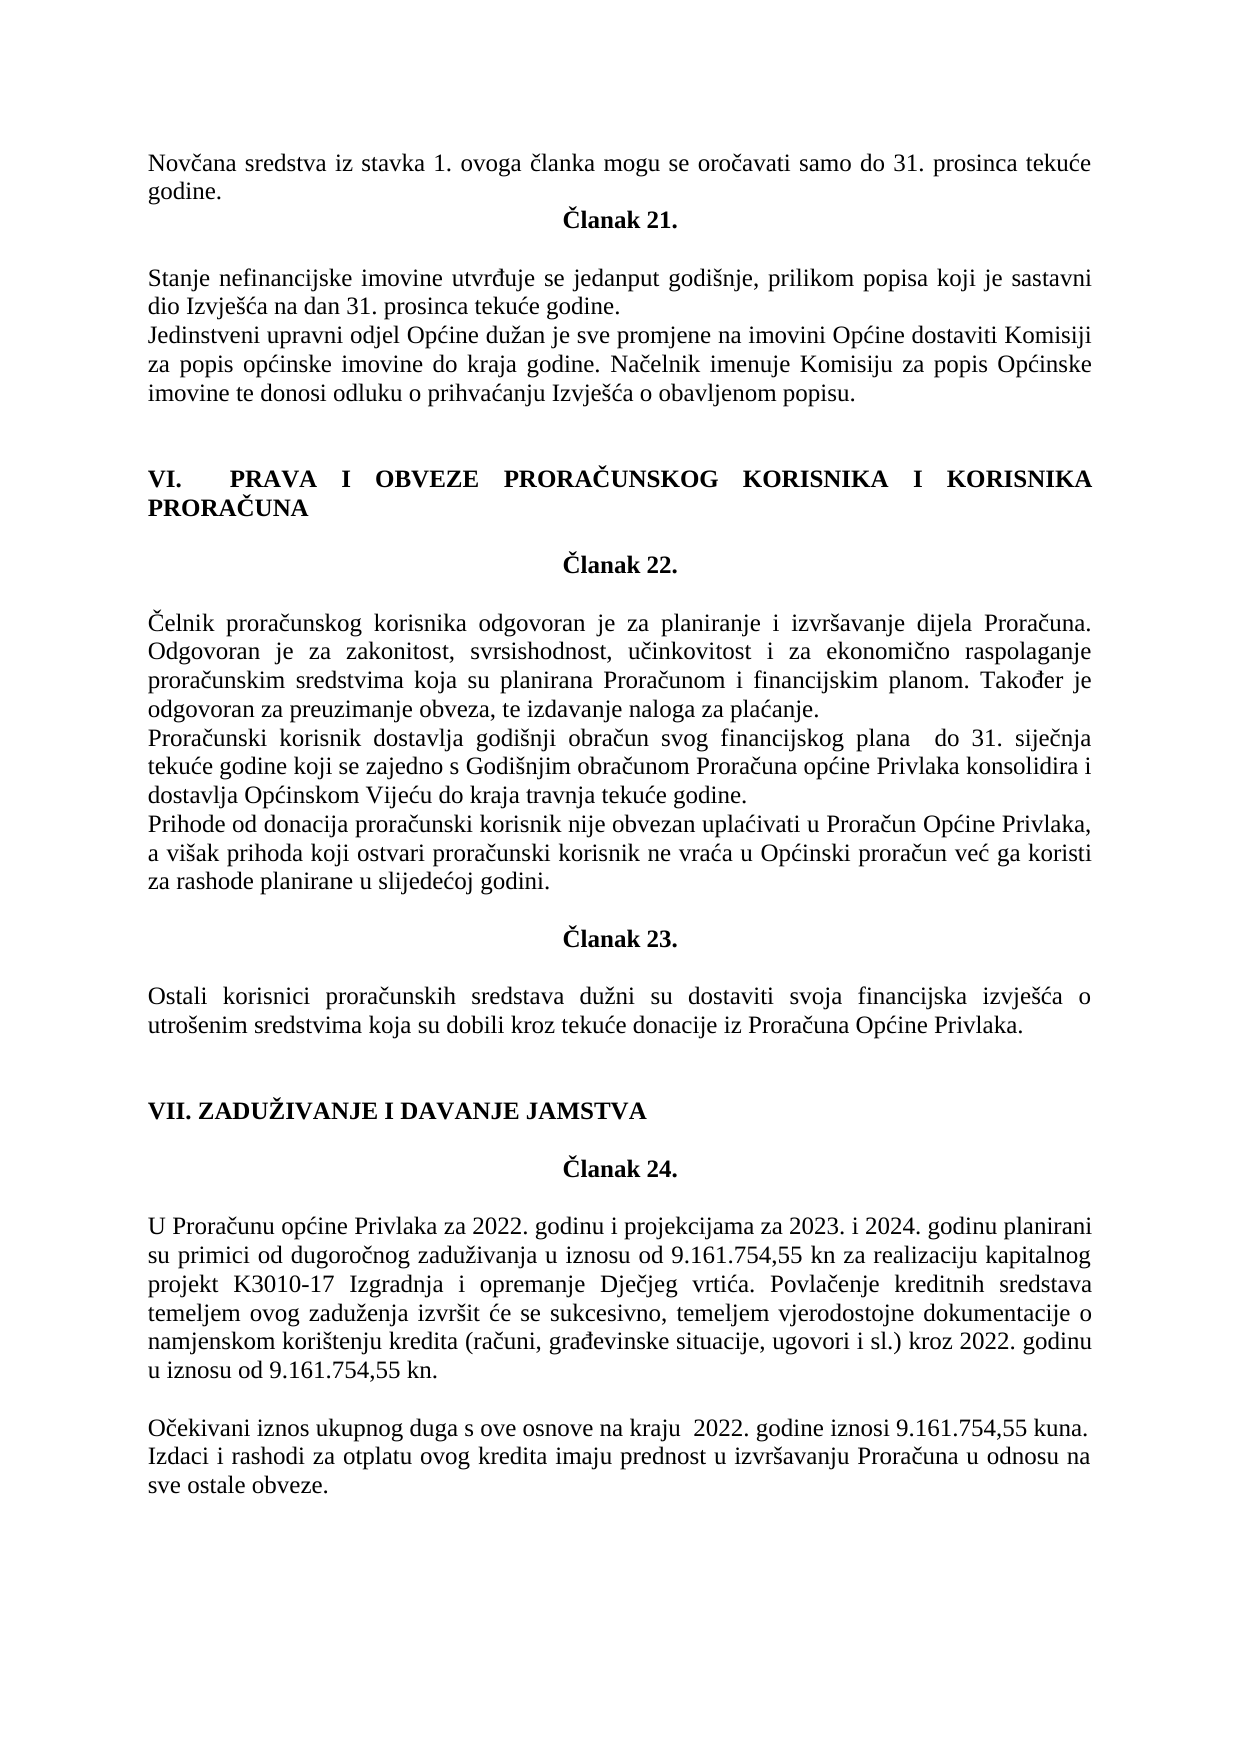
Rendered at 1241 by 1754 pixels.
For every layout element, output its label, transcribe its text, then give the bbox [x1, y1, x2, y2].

text Stanje nefinancijske imovine utvrđuje se jedanput godišnje, prilikom popisa koji je sastavni dio Izvješća na dan 31. prosinca tekuće godine. [148, 263, 1093, 320]
text Proračunski korisnik dostavlja godišnji obračun svog financijskog plana do 31. siječnja tekuće godine koji se zajedno s Godišnjim obračunom Proračuna općine Privlaka konsolidira i dostavlja Općinskom Vijeću do kraja travnja tekuće godine. [148, 723, 1093, 809]
text U Proračunu općine Privlaka za 2022. godinu i projekcijama za 2023. i 2024. godinu planirani su primici od dugoročnog zaduživanja u iznosu od 9.161.754,55 kn za realizaciju kapitalnog projekt K3010-17 Izgradnja i opremanje Dječjeg vrtića. Povlačenje kreditnih sredstava temeljem ovog zaduženja izvršit će se sukcesivno, temeljem vjerodostojne dokumentacije o namjenskom korištenju kredita (računi, građevinske situacije, ugovori i sl.) kroz 2022. godinu u iznosu od 9.161.754,55 kn. [148, 1211, 1093, 1384]
text Članak 23. [148, 924, 1093, 953]
text VI. PRAVA I OBVEZE PRORAČUNSKOG KORISNIKA I KORISNIKA PRORAČUNA [148, 464, 1093, 521]
text Članak 22. [148, 550, 1093, 579]
text Ostali korisnici proračunskih sredstava dužni su dostaviti svoja financijska izvješća o utrošenim sredstvima koja su dobili kroz tekuće donacije iz Proračuna Općine Privlaka. [148, 981, 1093, 1039]
text VII. ZADUŽIVANJE I DAVANJE JAMSTVA [148, 1096, 1093, 1125]
text Očekivani iznos ukupnog duga s ove osnove na kraju 2022. godine iznosi 9.161.754,55 kuna. [148, 1413, 1093, 1441]
text Prihode od donacija proračunski korisnik nije obvezan uplaćivati u Proračun Općine Privlaka, a višak prihoda koji ostvari proračunski korisnik ne vraća u Općinski proračun već ga koristi za rashode planirane u slijedećoj godini. [148, 809, 1093, 895]
text Članak 24. [148, 1154, 1093, 1183]
text Čelnik proračunskog korisnika odgovoran je za planiranje i izvršavanje dijela Proračuna. Odgovoran je za zakonitost, svrsishodnost, učinkovitost i za ekonomično raspolaganje proračunskim sredstvima koja su planirana Proračunom i financijskim planom. Također je odgovoran za preuzimanje obveza, te izdavanje naloga za plaćanje. [148, 608, 1093, 723]
text Jedinstveni upravni odjel Općine dužan je sve promjene na imovini Općine dostaviti Komisiji za popis općinske imovine do kraja godine. Načelnik imenuje Komisiju za popis Općinske imovine te donosi odluku o prihvaćanju Izvješća o obavljenom popisu. [148, 320, 1093, 406]
text Novčana sredstva iz stavka 1. ovoga članka mogu se oročavati samo do 31. prosinca tekuće godine. [148, 148, 1093, 205]
text Članak 21. [148, 205, 1093, 234]
text Izdaci i rashodi za otplatu ovog kredita imaju prednost u izvršavanju Proračuna u odnosu na sve ostale obveze. [148, 1441, 1093, 1499]
